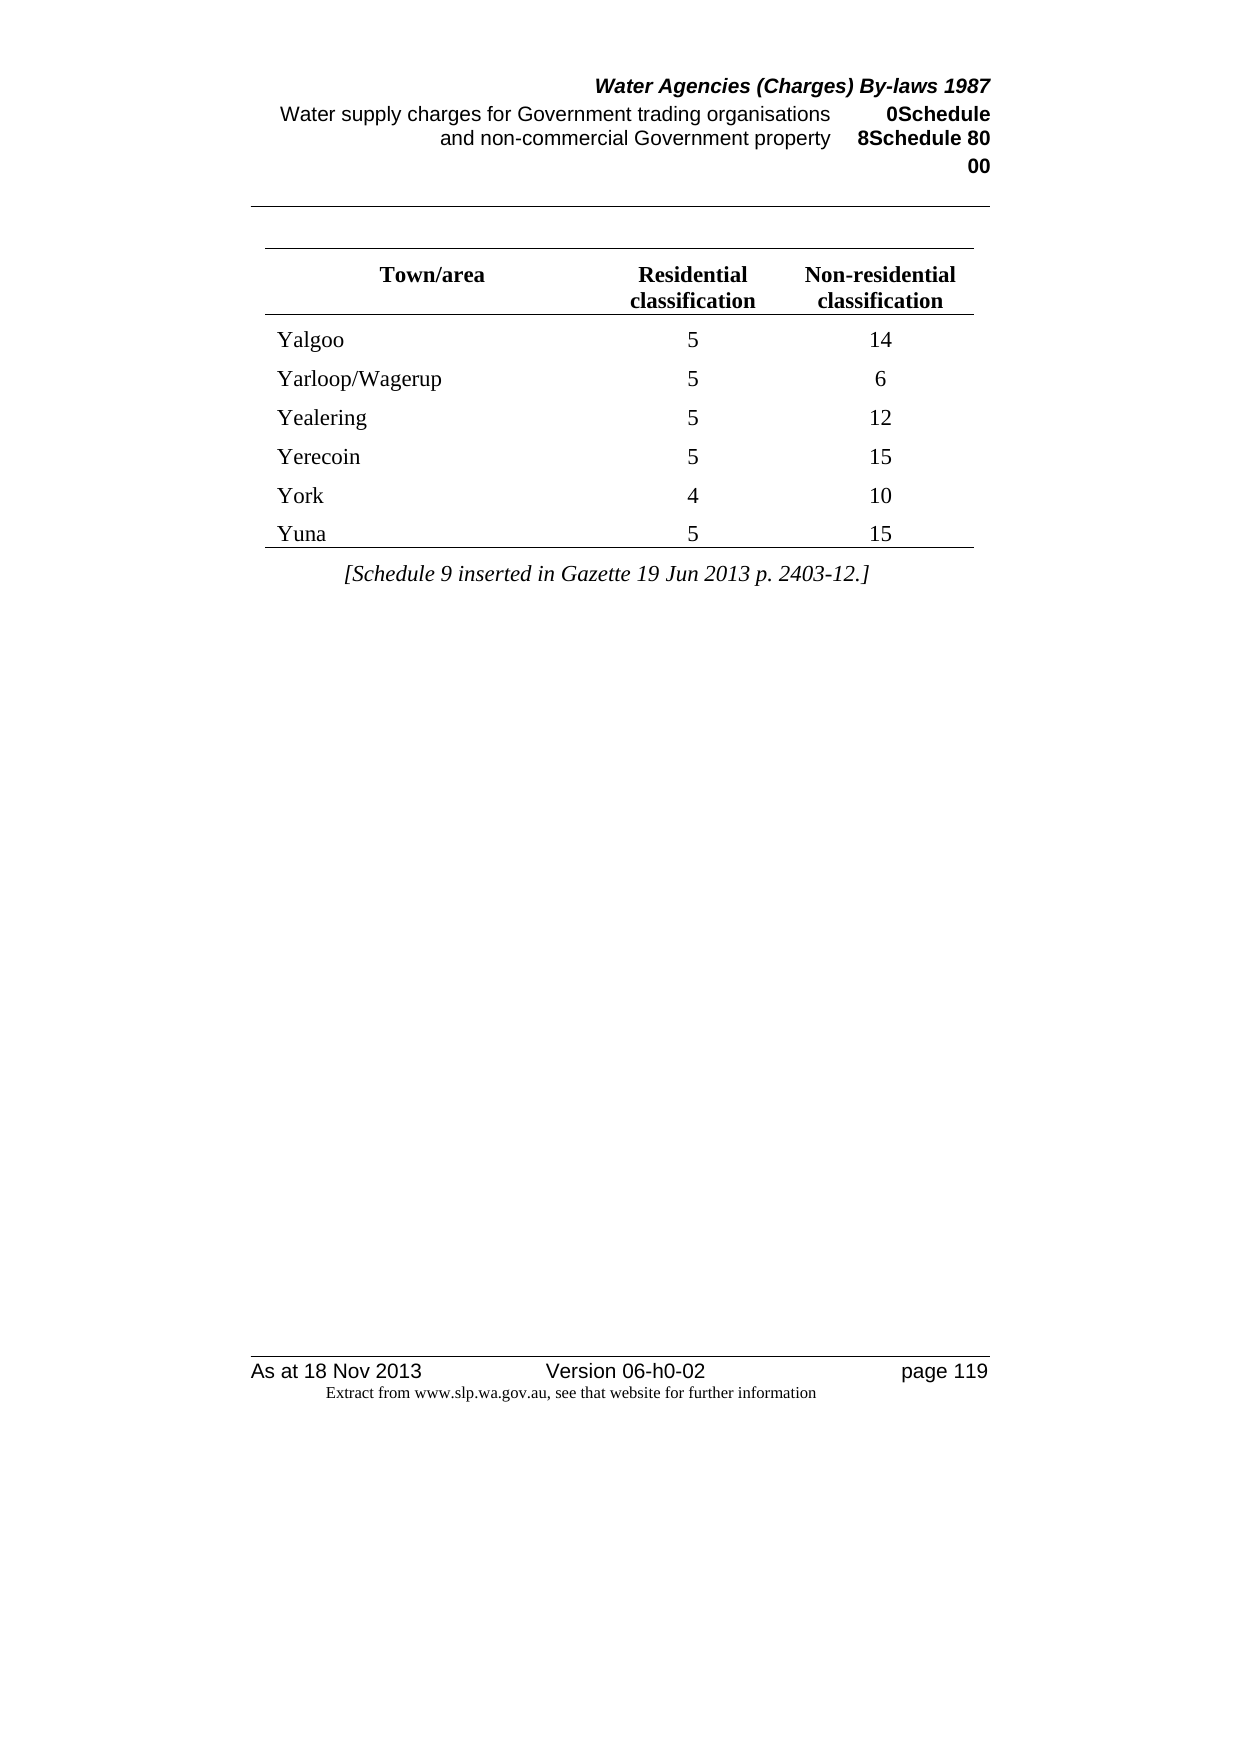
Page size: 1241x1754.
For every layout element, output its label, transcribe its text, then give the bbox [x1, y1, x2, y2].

text [Schedule 9 inserted in Gazette 19 Jun 2013 p. 2403-12.] [251, 560, 990, 587]
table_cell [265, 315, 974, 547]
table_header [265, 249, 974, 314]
